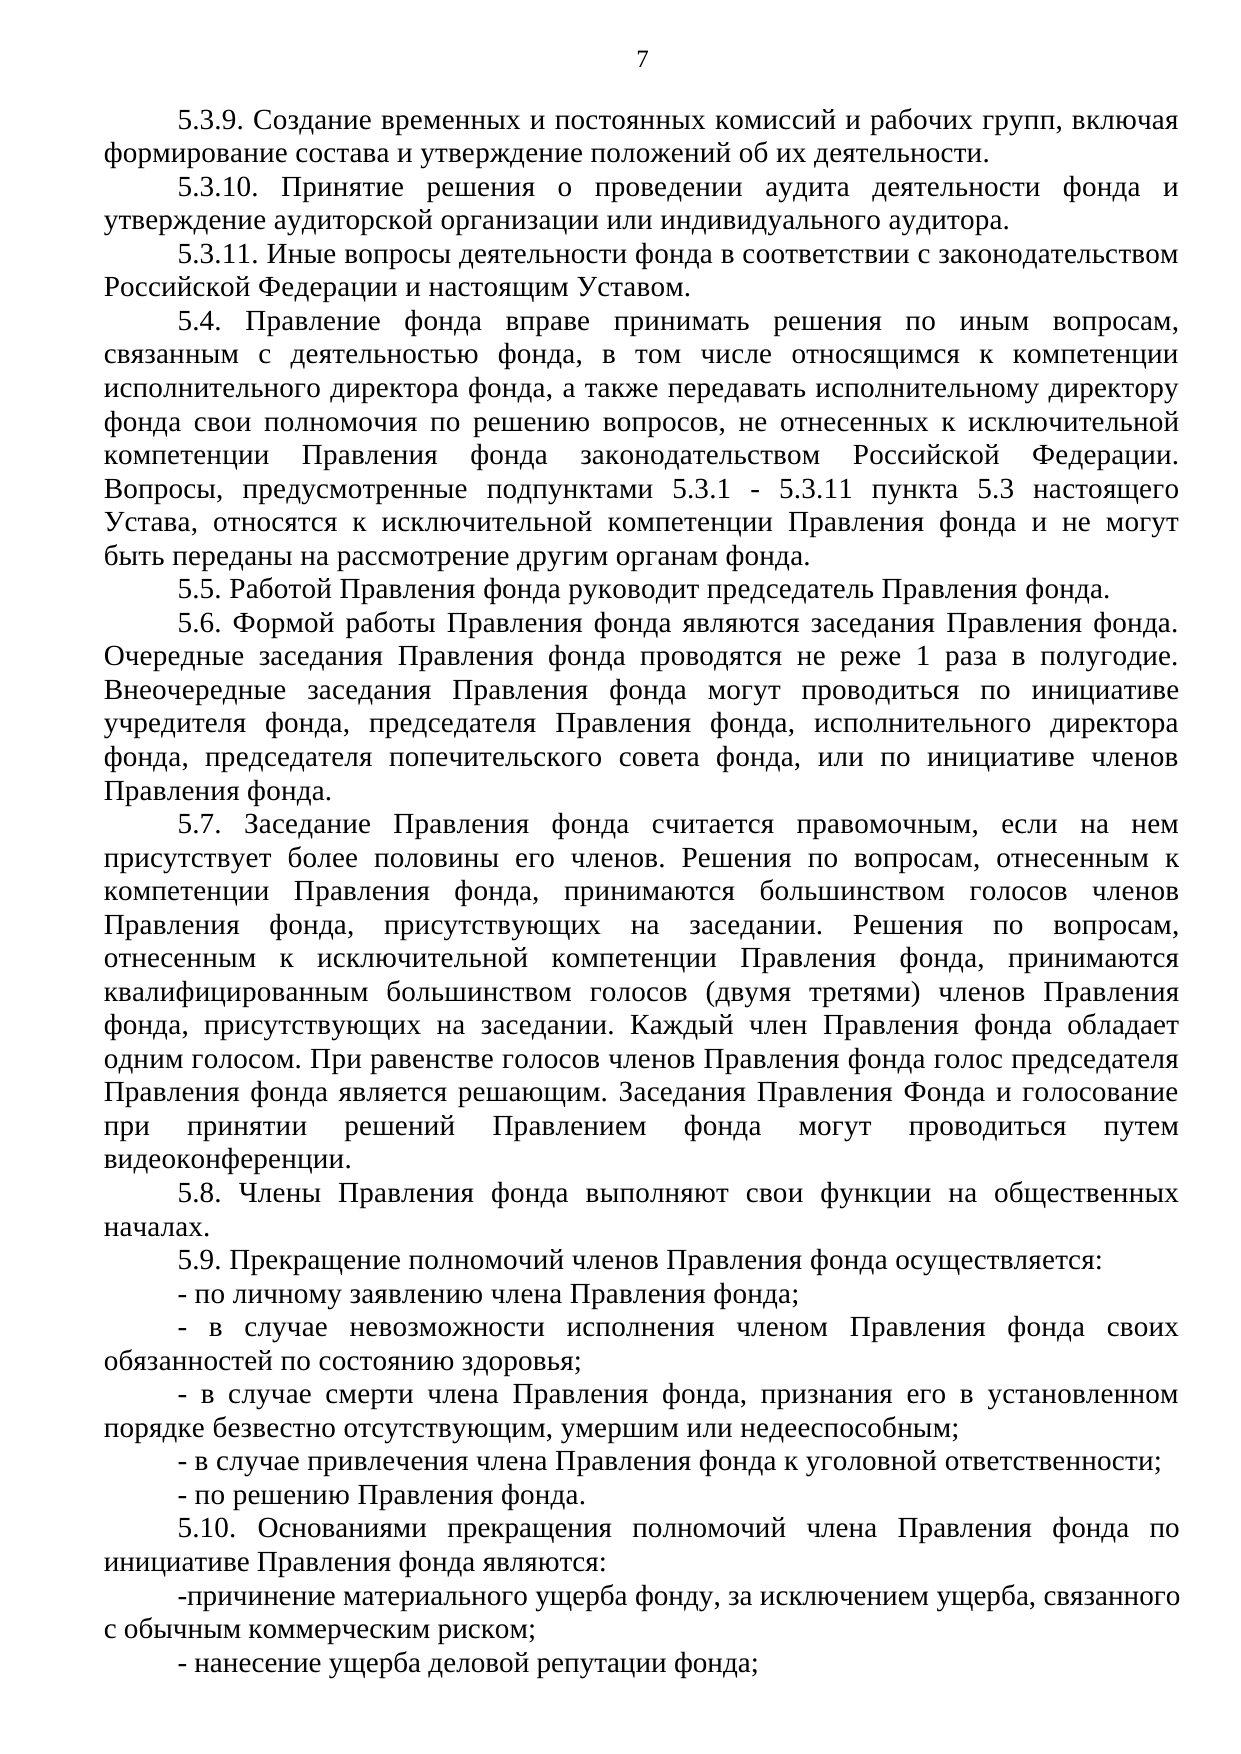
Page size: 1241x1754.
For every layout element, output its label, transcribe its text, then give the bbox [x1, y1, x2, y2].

text 5.3.9. Создание временных и постоянных комиссий и рабочих групп, включая формирование состава и утверждение положений об их деятельности. [103, 102, 1181, 169]
text 5.7. Заседание Правления фонда считается правомочным, если на нем присутствует более половины его членов. Решения по вопросам, отнесенным к компетенции Правления фонда, принимаются большинством голосов членов Правления фонда, присутствующих на заседании. Решения по вопросам, отнесенным к исключительной компетенции Правления фонда, принимаются квалифицированным большинством голосов (двумя третями) членов Правления фонда, присутствующих на заседании. Каждый член Правления фонда обладает одним голосом. При равенстве голосов членов Правления фонда голос председателя Правления фонда является решающим. Заседания Правления Фонда и голосование при принятии решений Правлением фонда могут проводиться путем видеоконференции. [103, 806, 1181, 1175]
text 5.6. Формой работы Правления фонда являются заседания Правления фонда. Очередные заседания Правления фонда проводятся не реже 1 раза в полугодие. Внеочередные заседания Правления фонда могут проводиться по инициативе учредителя фонда, председателя Правления фонда, исполнительного директора фонда, председателя попечительского совета фонда, или по инициативе членов Правления фонда. [103, 605, 1181, 806]
text 5.5. Работой Правления фонда руководит председатель Правления фонда. [103, 571, 1181, 605]
text 5.3.10. Принятие решения о проведении аудита деятельности фонда и утверждение аудиторской организации или индивидуального аудитора. [103, 169, 1181, 236]
text 5.10. Основаниями прекращения полномочий члена Правления фонда по инициативе Правления фонда являются: [103, 1511, 1181, 1578]
text 5.3.11. Иные вопросы деятельности фонда в соответствии с законодательством Российской Федерации и настоящим Уставом. [103, 236, 1181, 303]
text - в случае невозможности исполнения членом Правления фонда своих обязанностей по состоянию здоровья; [103, 1309, 1181, 1376]
text 5.4. Правление фонда вправе принимать решения по иным вопросам, связанным с деятельностью фонда, в том числе относящимся к компетенции исполнительного директора фонда, а также передавать исполнительному директору фонда свои полномочия по решению вопросов, не отнесенных к исключительной компетенции Правления фонда законодательством Российской Федерации. Вопросы, предусмотренные подпунктами 5.3.1 - 5.3.11 пункта 5.3 настоящего Устава, относятся к исключительной компетенции Правления фонда и не могут быть переданы на рассмотрение другим органам фонда. [103, 303, 1181, 571]
text - в случае привлечения члена Правления фонда к уголовной ответственности; [103, 1443, 1181, 1477]
text - нанесение ущерба деловой репутации фонда; [103, 1645, 1181, 1678]
text 5.8. Члены Правления фонда выполняют свои функции на общественных началах. [103, 1175, 1181, 1242]
text - в случае смерти члена Правления фонда, признания его в установленном порядке безвестно отсутствующим, умершим или недееспособным; [103, 1376, 1181, 1443]
text 5.9. Прекращение полномочий членов Правления фонда осуществляется: [103, 1242, 1181, 1276]
text - по личному заявлению члена Правления фонда; [103, 1276, 1181, 1309]
text -причинение материального ущерба фонду, за исключением ущерба, связанного с обычным коммерческим риском; [103, 1578, 1181, 1645]
text - по решению Правления фонда. [103, 1477, 1181, 1511]
